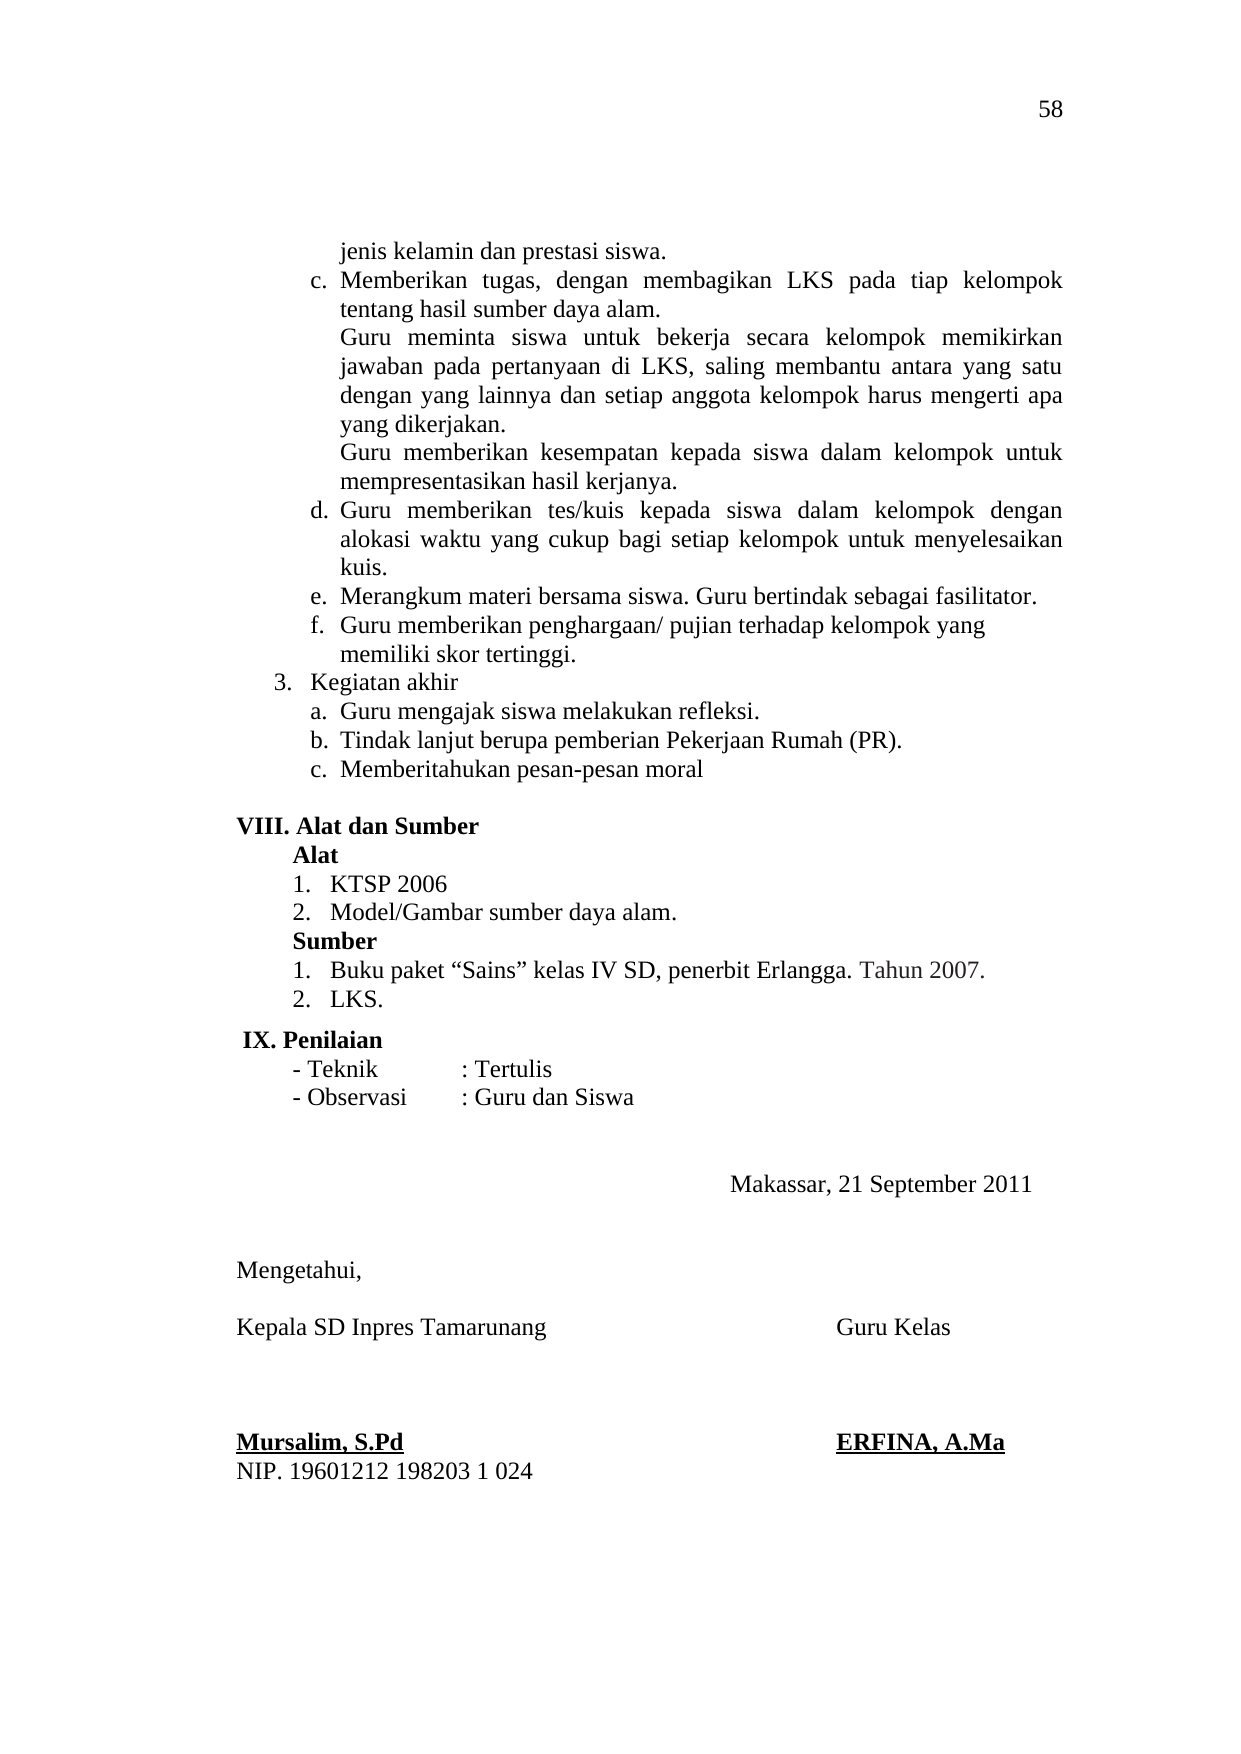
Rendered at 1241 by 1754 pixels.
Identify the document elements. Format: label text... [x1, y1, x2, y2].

list Guru memberikan tes/kuis kepada siswa dalam kelompok dengan alokasi waktu yang cukup bagi setiap kelompok untuk menyelesaikan kuis. [310, 495, 1063, 581]
text - Teknik : Tertulis [236, 1054, 1063, 1082]
list Memberitahukan pesan-pesan moral [310, 754, 1063, 782]
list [310, 236, 1063, 265]
text 2. LKS. [292, 984, 1063, 1012]
text Sumber [292, 926, 1063, 955]
list Merangkum materi bersama siswa. Guru bertindak sebagai fasilitator. [310, 581, 1063, 610]
text 3. Kegiatan akhir [274, 667, 1063, 696]
text 1. Buku paket “Sains” kelas IV SD, penerbit Erlangga. Tahun 2007. [292, 955, 1063, 984]
list Guru mengajak siswa melakukan refleksi. [310, 696, 1063, 725]
list Memberikan tugas, dengan membagikan LKS pada tiap kelompok tentang hasil sumber daya alam. [310, 265, 1063, 322]
text VIII. Alat dan Sumber [236, 811, 1063, 840]
text Guru memberikan kesempatan kepada siswa dalam kelompok untuk mempresentasikan hasil kerjanya. [340, 437, 1063, 495]
list Tindak lanjut berupa pemberian Pekerjaan Rumah (PR). [310, 725, 1063, 754]
text Alat [292, 840, 1063, 869]
text Kepala SD Inpres Tamarunang Guru Kelas [236, 1312, 1063, 1341]
text Makassar, 21 September 2011 [236, 1169, 1063, 1197]
text NIP. 19601212 198203 1 024 [236, 1456, 1063, 1485]
text - Observasi : Guru dan Siswa [236, 1082, 1063, 1111]
text Guru meminta siswa untuk bekerja secara kelompok memikirkan jawaban pada pertanyaan di LKS, saling membantu antara yang satu dengan yang lainnya dan setiap anggota kelompok harus mengerti apa yang dikerjakan. [340, 322, 1063, 437]
text Mengetahui, [236, 1255, 1063, 1284]
list KTSP 2006 [292, 869, 1063, 897]
list Model/Gambar sumber daya alam. [292, 897, 1063, 926]
text Mursalim, S.Pd ERFINA, A.Ma [236, 1427, 1063, 1456]
text IX. Penilaian [236, 1025, 1063, 1054]
list Guru memberikan penghargaan/ pujian terhadap kelompok yang memiliki skor tertinggi. [310, 610, 1063, 667]
